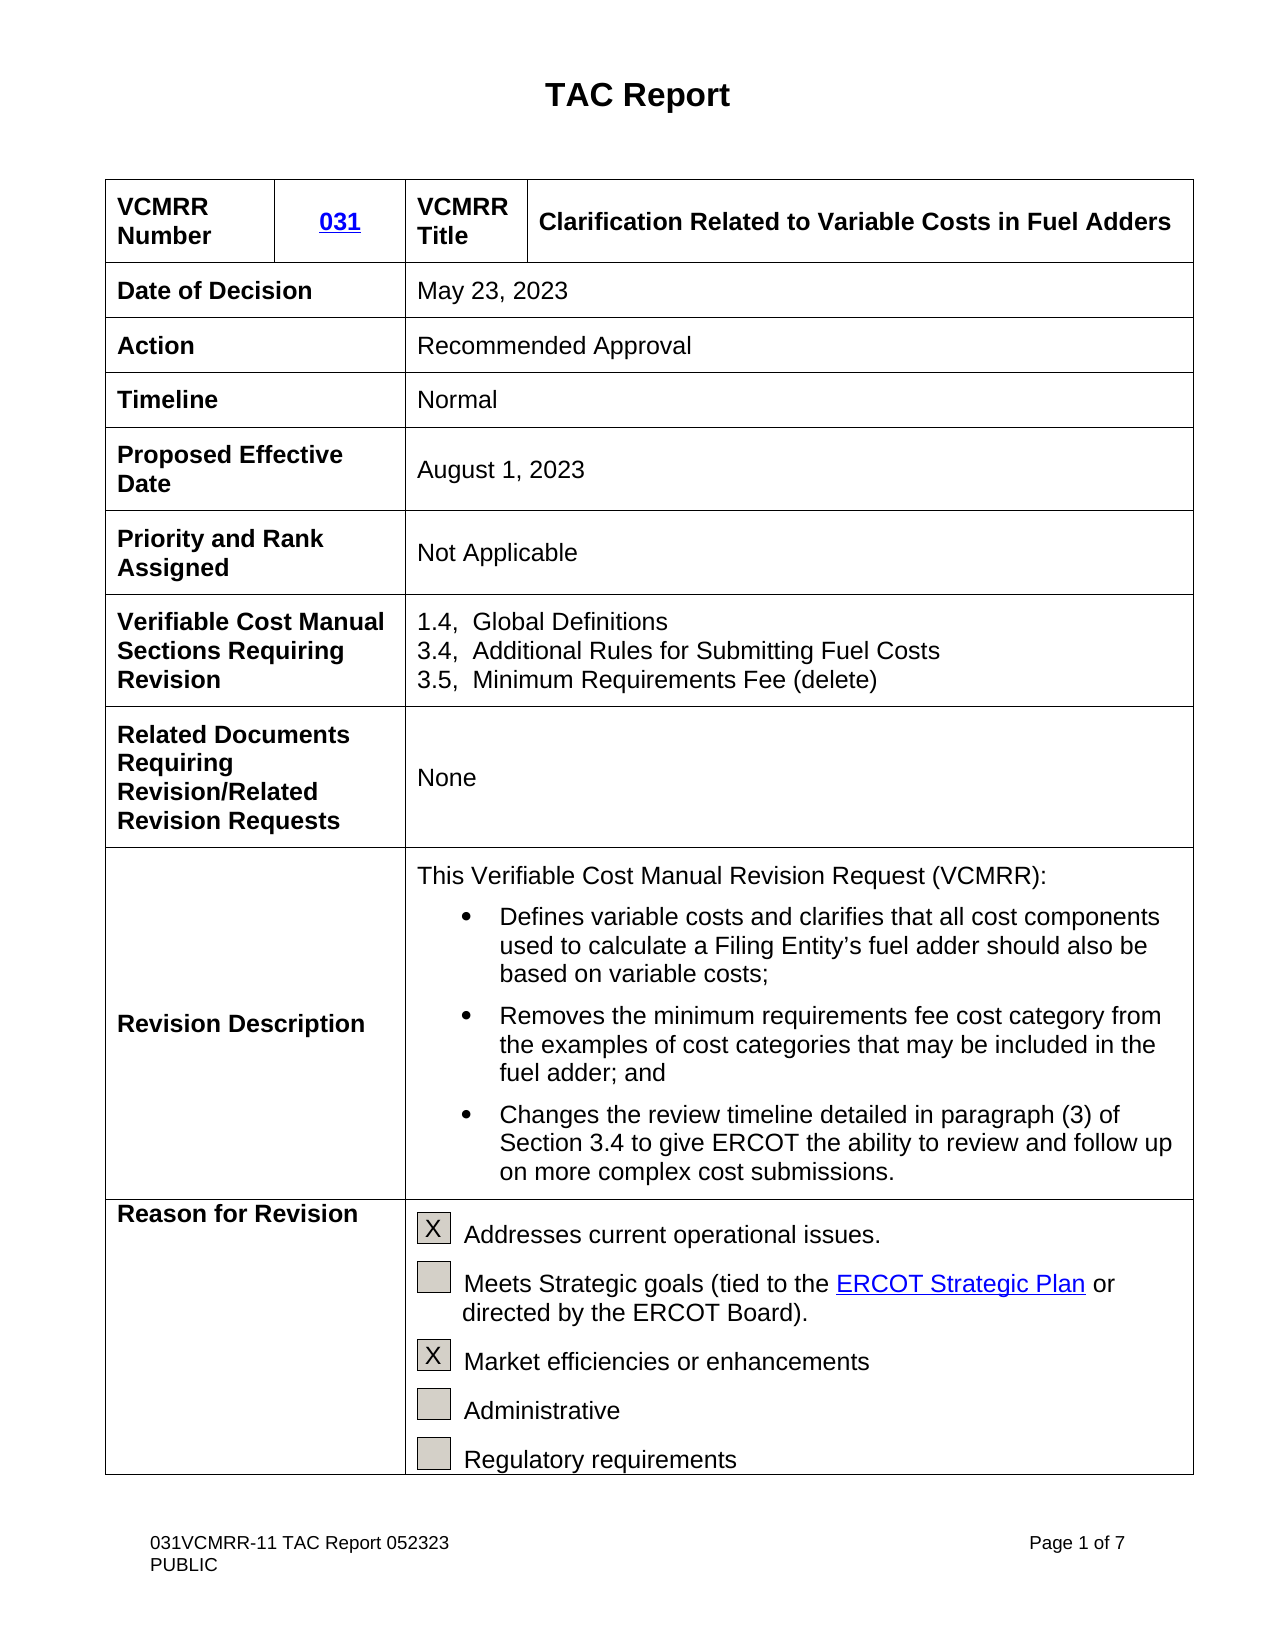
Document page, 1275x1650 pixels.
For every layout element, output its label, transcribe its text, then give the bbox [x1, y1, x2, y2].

table_header VCMRR Title [406, 180, 527, 262]
table_cell Recommended Approval [406, 318, 1193, 372]
table_header Clarification Related to Variable Costs in Fuel Adders [528, 180, 1193, 262]
table_cell This Verifiable Cost Manual Revision Request (VCMRR): Defines variable costs and clarifies that all cost components used to calculate a Filing Entity’s fuel adder should also be based on variable costs; Removes the minimum requirements fee cost category from the examples of cost categories that may be included in the fuel adder; and Changes the review timeline detailed in paragraph (3) of Section 3.4 to give ERCOT the ability to review and follow up on more complex cost submissions. [406, 848, 1193, 1198]
table_header VCMRR Number [106, 180, 274, 262]
table_cell Priority and Rank Assigned [106, 511, 405, 594]
table_cell 1.4, Global Definitions 3.4, Additional Rules for Submitting Fuel Costs 3.5, Minimum Requirements Fee (delete) [406, 595, 1193, 706]
table_cell Related Documents Requiring Revision/Related Revision Requests [106, 707, 405, 847]
table_cell Timeline [106, 373, 405, 427]
table_cell August 1, 2023 [406, 428, 1193, 510]
table_cell Revision Description [106, 848, 405, 1198]
table_cell Normal [406, 373, 1193, 427]
table_cell Not Applicable [406, 511, 1193, 594]
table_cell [406, 1200, 1193, 1474]
table_cell None [406, 707, 1193, 847]
table_cell Reason for Revision [106, 1200, 405, 1474]
table_cell Verifiable Cost Manual Sections Requiring Revision [106, 595, 405, 706]
table_cell Date of Decision [106, 263, 405, 317]
table_cell Action [106, 318, 405, 372]
table_cell Proposed Effective Date [106, 428, 405, 510]
table_cell May 23, 2023 [406, 263, 1193, 317]
table_header 031 [275, 180, 405, 262]
